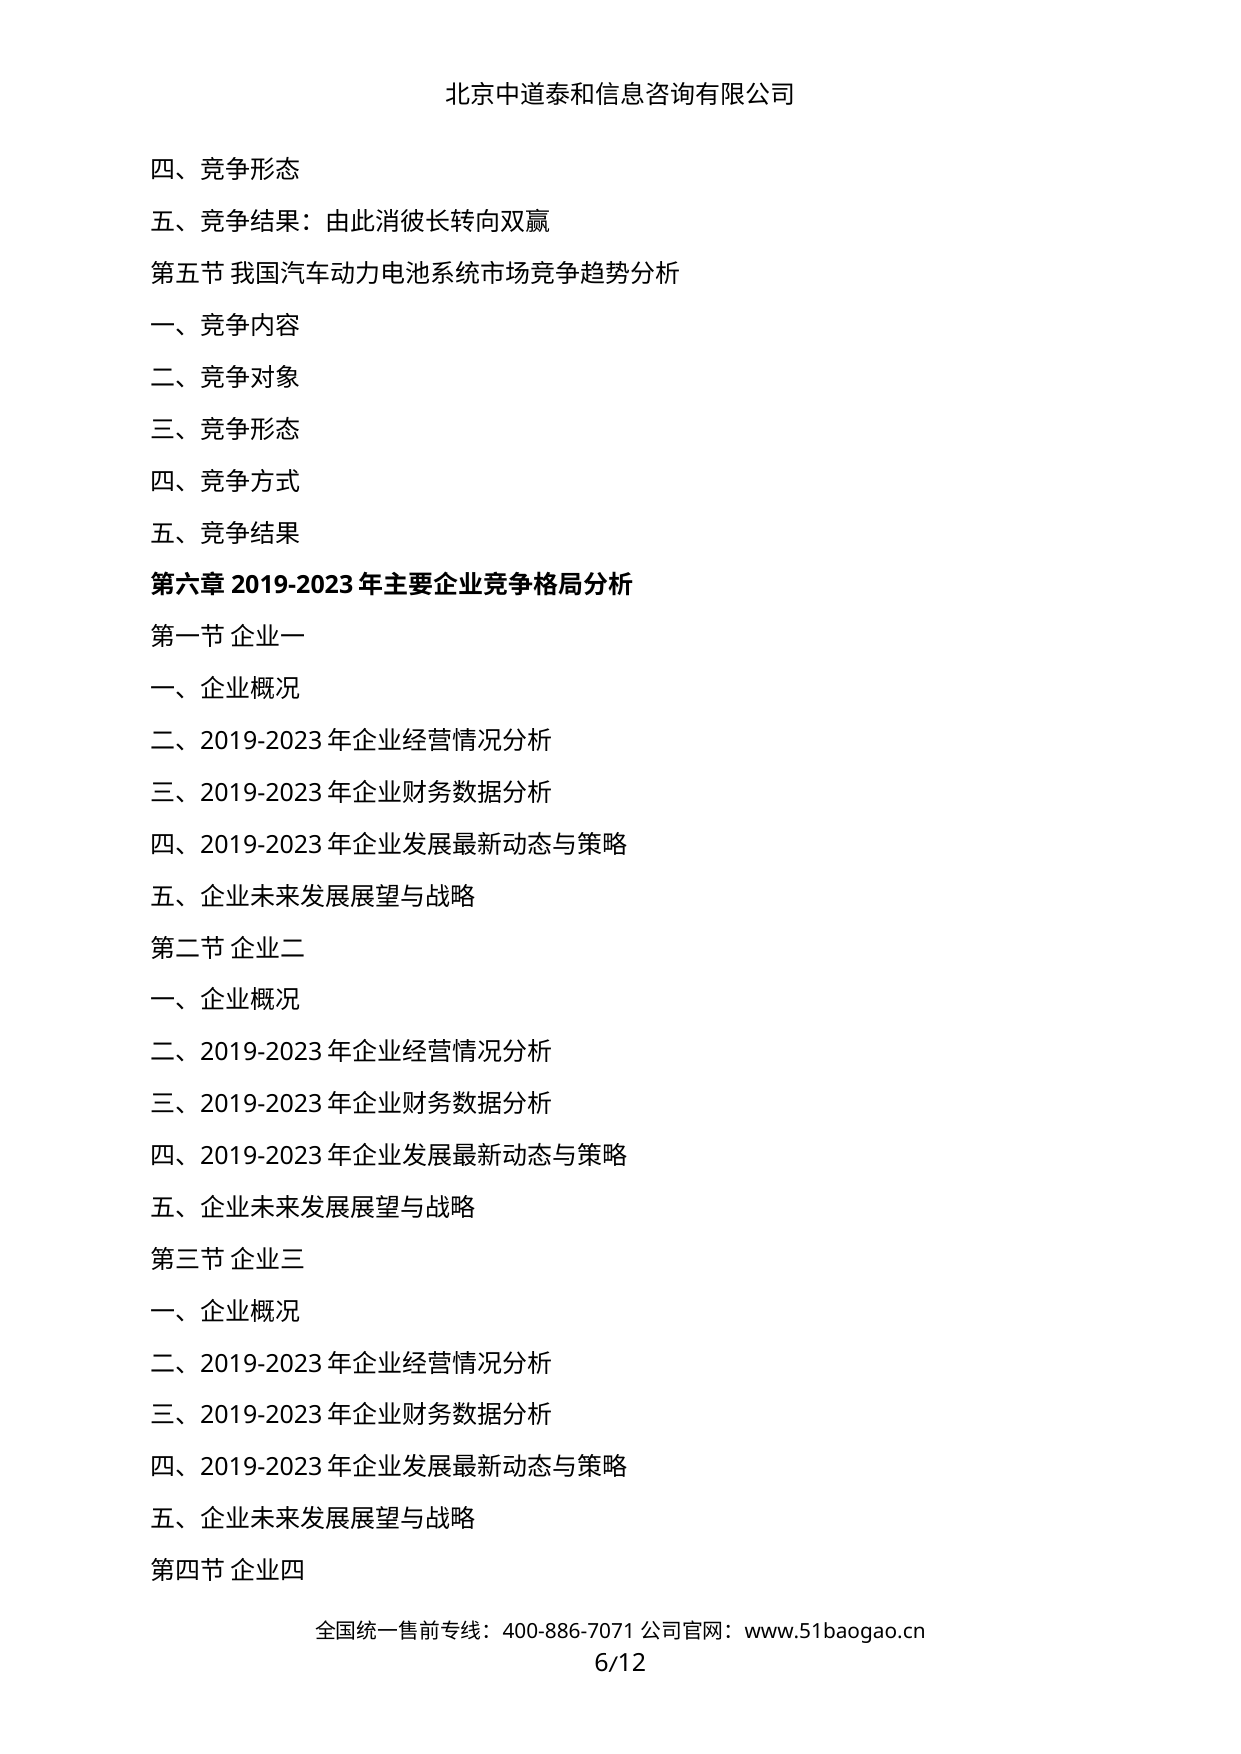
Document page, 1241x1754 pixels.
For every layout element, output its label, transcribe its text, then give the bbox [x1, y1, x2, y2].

text 一、企业概况 [150, 669, 1090, 705]
text 五、企业未来发展展望与战略 [150, 1499, 1090, 1535]
text 三、2019-2023年企业财务数据分析 [150, 772, 1090, 809]
text 二、2019-2023年企业经营情况分析 [150, 1343, 1090, 1379]
text 四、2019-2023年企业发展最新动态与策略 [150, 1447, 1090, 1483]
text 一、企业概况 [150, 980, 1090, 1016]
text 一、企业概况 [150, 1291, 1090, 1327]
text 二、2019-2023年企业经营情况分析 [150, 721, 1090, 757]
text 三、竞争形态 [150, 409, 1090, 446]
text 一、竞争内容 [150, 306, 1090, 342]
text 第一节 企业一 [150, 617, 1090, 653]
text 四、竞争形态 [150, 150, 1090, 186]
text 二、2019-2023年企业经营情况分析 [150, 1032, 1090, 1068]
text 五、竞争结果 [150, 513, 1090, 549]
text 第三节 企业三 [150, 1239, 1090, 1276]
text 四、2019-2023年企业发展最新动态与策略 [150, 824, 1090, 861]
text 四、2019-2023年企业发展最新动态与策略 [150, 1136, 1090, 1172]
text 四、竞争方式 [150, 461, 1090, 497]
text 三、2019-2023年企业财务数据分析 [150, 1395, 1090, 1431]
text 第四节 企业四 [150, 1551, 1090, 1587]
text 五、企业未来发展展望与战略 [150, 876, 1090, 912]
text 二、竞争对象 [150, 357, 1090, 394]
text 五、企业未来发展展望与战略 [150, 1187, 1090, 1224]
text 第二节 企业二 [150, 928, 1090, 964]
text 第六章 2019-2023年主要企业竞争格局分析 [150, 565, 1090, 601]
text 三、2019-2023年企业财务数据分析 [150, 1084, 1090, 1120]
text 五、竞争结果：由此消彼长转向双赢 [150, 202, 1090, 238]
text 第五节 我国汽车动力电池系统市场竞争趋势分析 [150, 254, 1090, 290]
